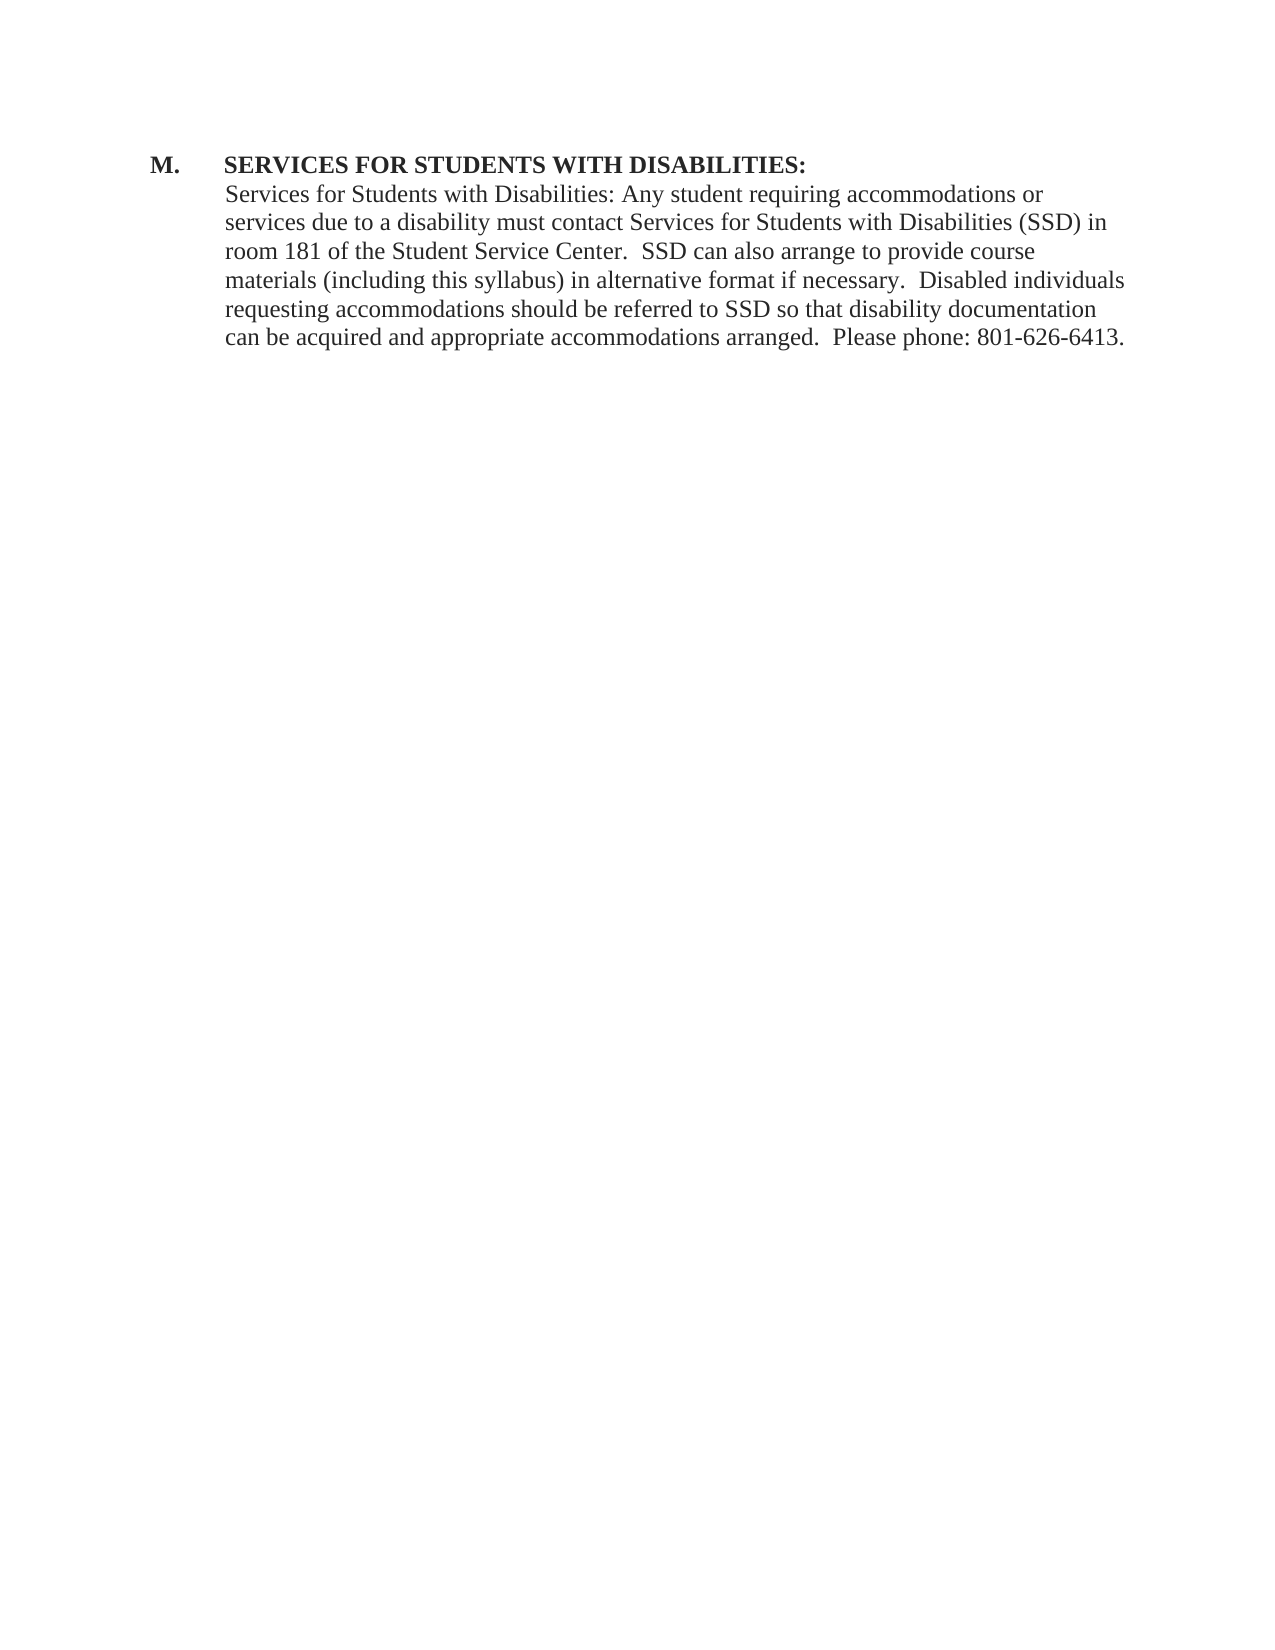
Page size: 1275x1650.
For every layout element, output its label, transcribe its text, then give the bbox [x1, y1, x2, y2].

text Services for Students with Disabilities: Any student requiring accommodations or services due to a disability must contact Services for Students with Disabilities (SSD) in room 181 of the Student Service Center. SSD can also arrange to provide course materials (including this syllabus) in alternative format if necessary. Disabled individuals requesting accommodations should be referred to SSD so that disability documentation can be acquired and appropriate accommodations arranged. Please phone: 801-626-6413. [225, 179, 1125, 351]
text M. SERVICES FOR STUDENTS WITH DISABILITIES: [150, 150, 1125, 179]
